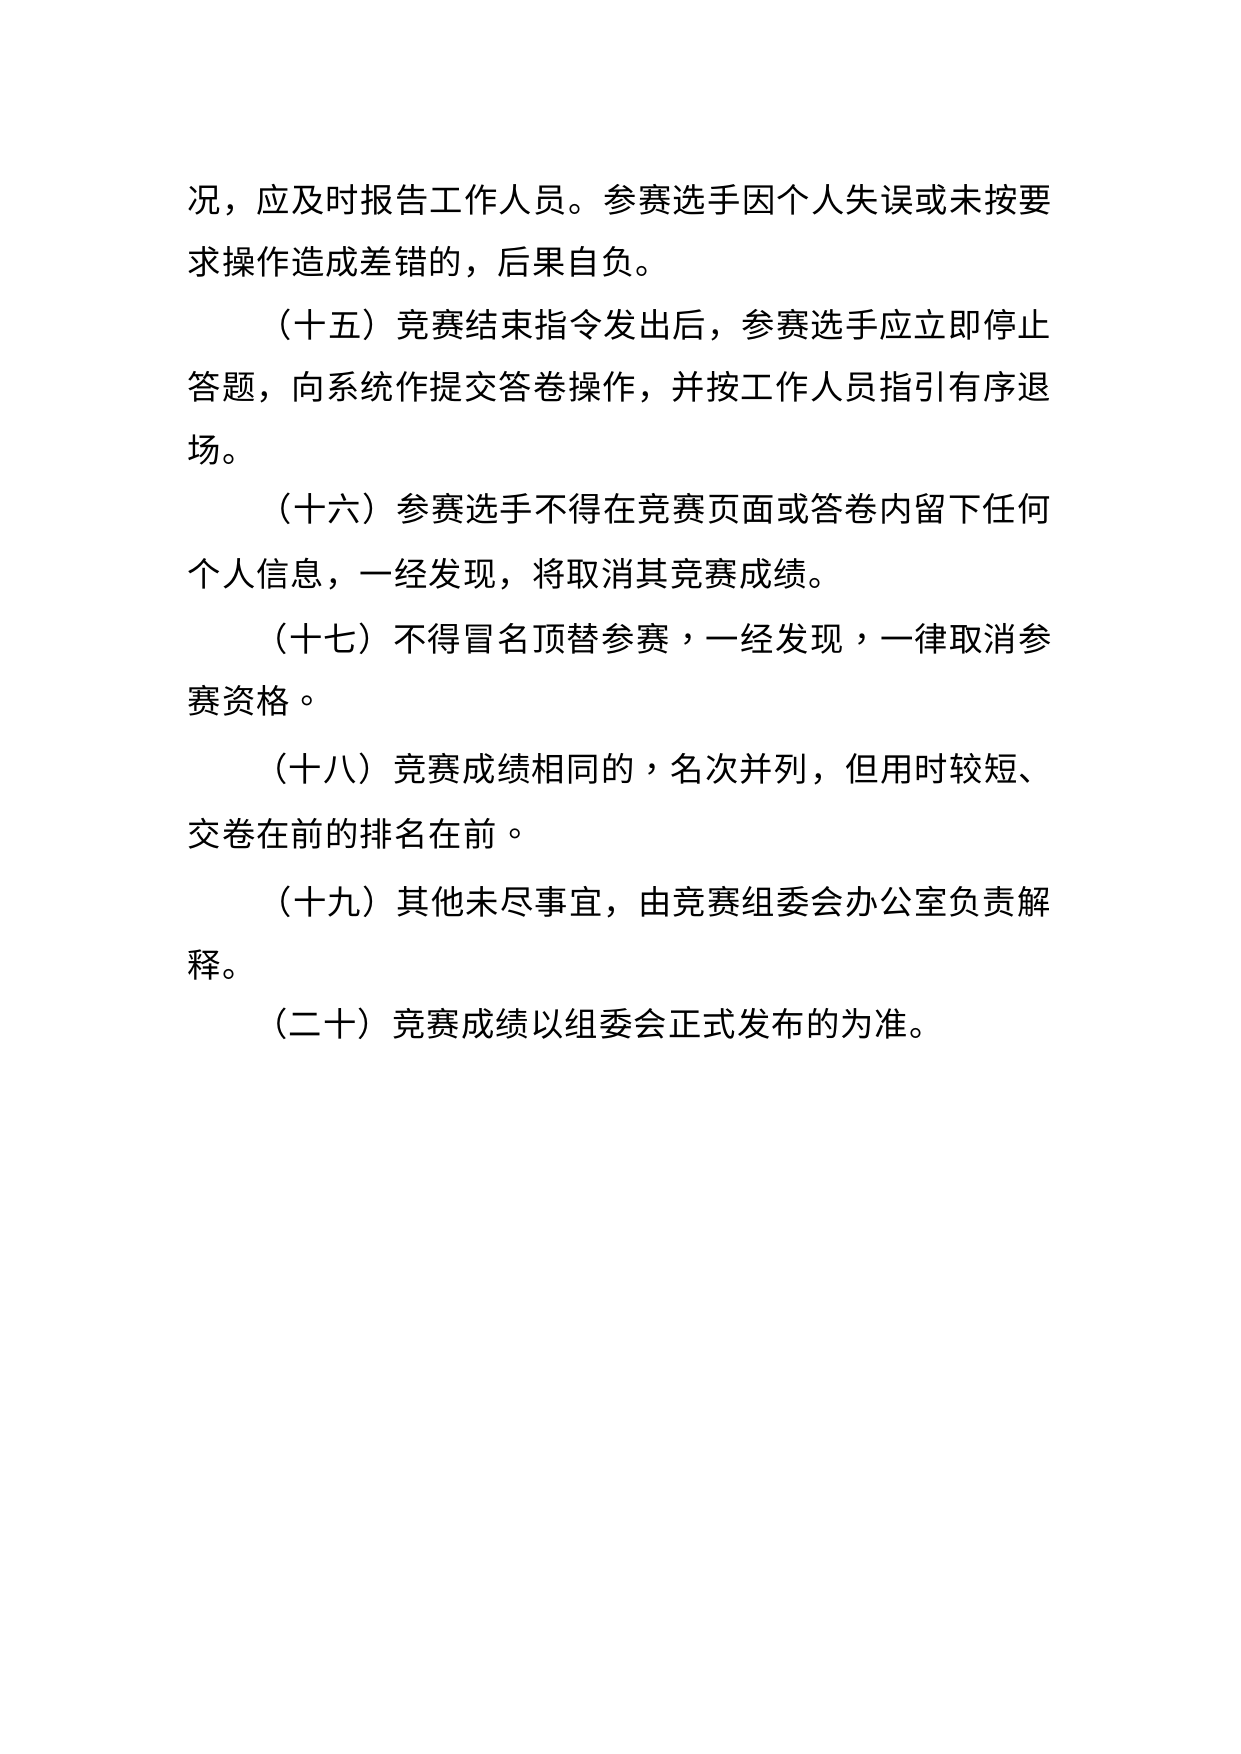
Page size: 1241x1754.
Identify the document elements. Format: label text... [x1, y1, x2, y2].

text （二十）竞赛成绩以组委会正式发布的为准。 [187, 989, 1053, 1054]
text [187, 162, 1053, 287]
text （十七）不得冒名顶替参赛，一经发现，一律取消参赛资格。 [187, 604, 1053, 734]
text （十九）其他未尽事宜，由竞赛组委会办公室负责解释。 [187, 864, 1053, 989]
text （十五）竞赛结束指令发出后，参赛选手应立即停止答题，向系统作提交答卷操作，并按工作人员指引有序退场。 [187, 287, 1053, 474]
text （十八）竞赛成绩相同的，名次并列，但用时较短、交卷在前的排名在前。 [187, 734, 1053, 864]
text （十六）参赛选手不得在竞赛页面或答卷内留下任何个人信息，一经发现，将取消其竞赛成绩。 [187, 474, 1053, 604]
